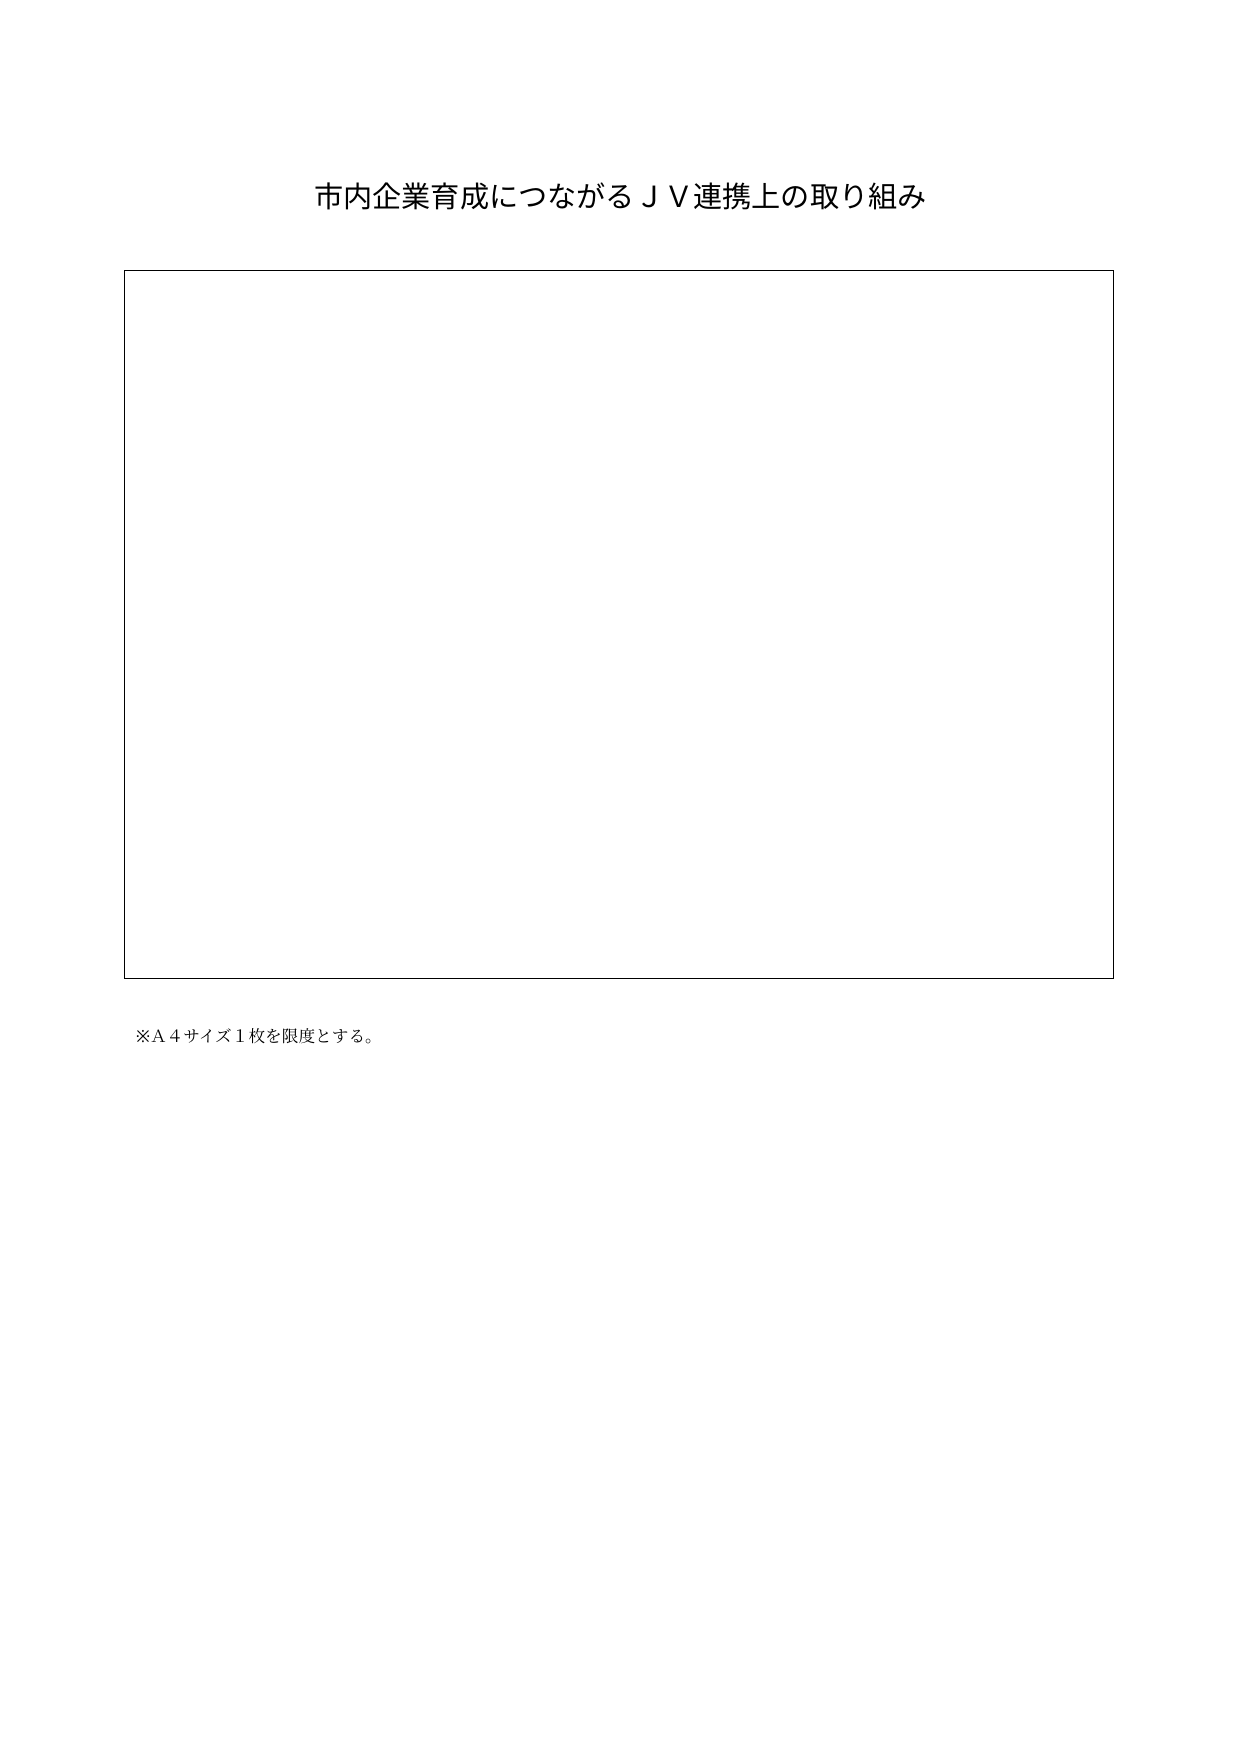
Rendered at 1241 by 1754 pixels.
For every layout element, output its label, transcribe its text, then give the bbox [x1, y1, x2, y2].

text ※Ａ４サイズ１枚を限度とする。 [136, 1016, 1104, 1054]
text 市内企業育成につながるＪＶ連携上の取り組み [136, 157, 1104, 232]
table_header [125, 271, 1113, 978]
